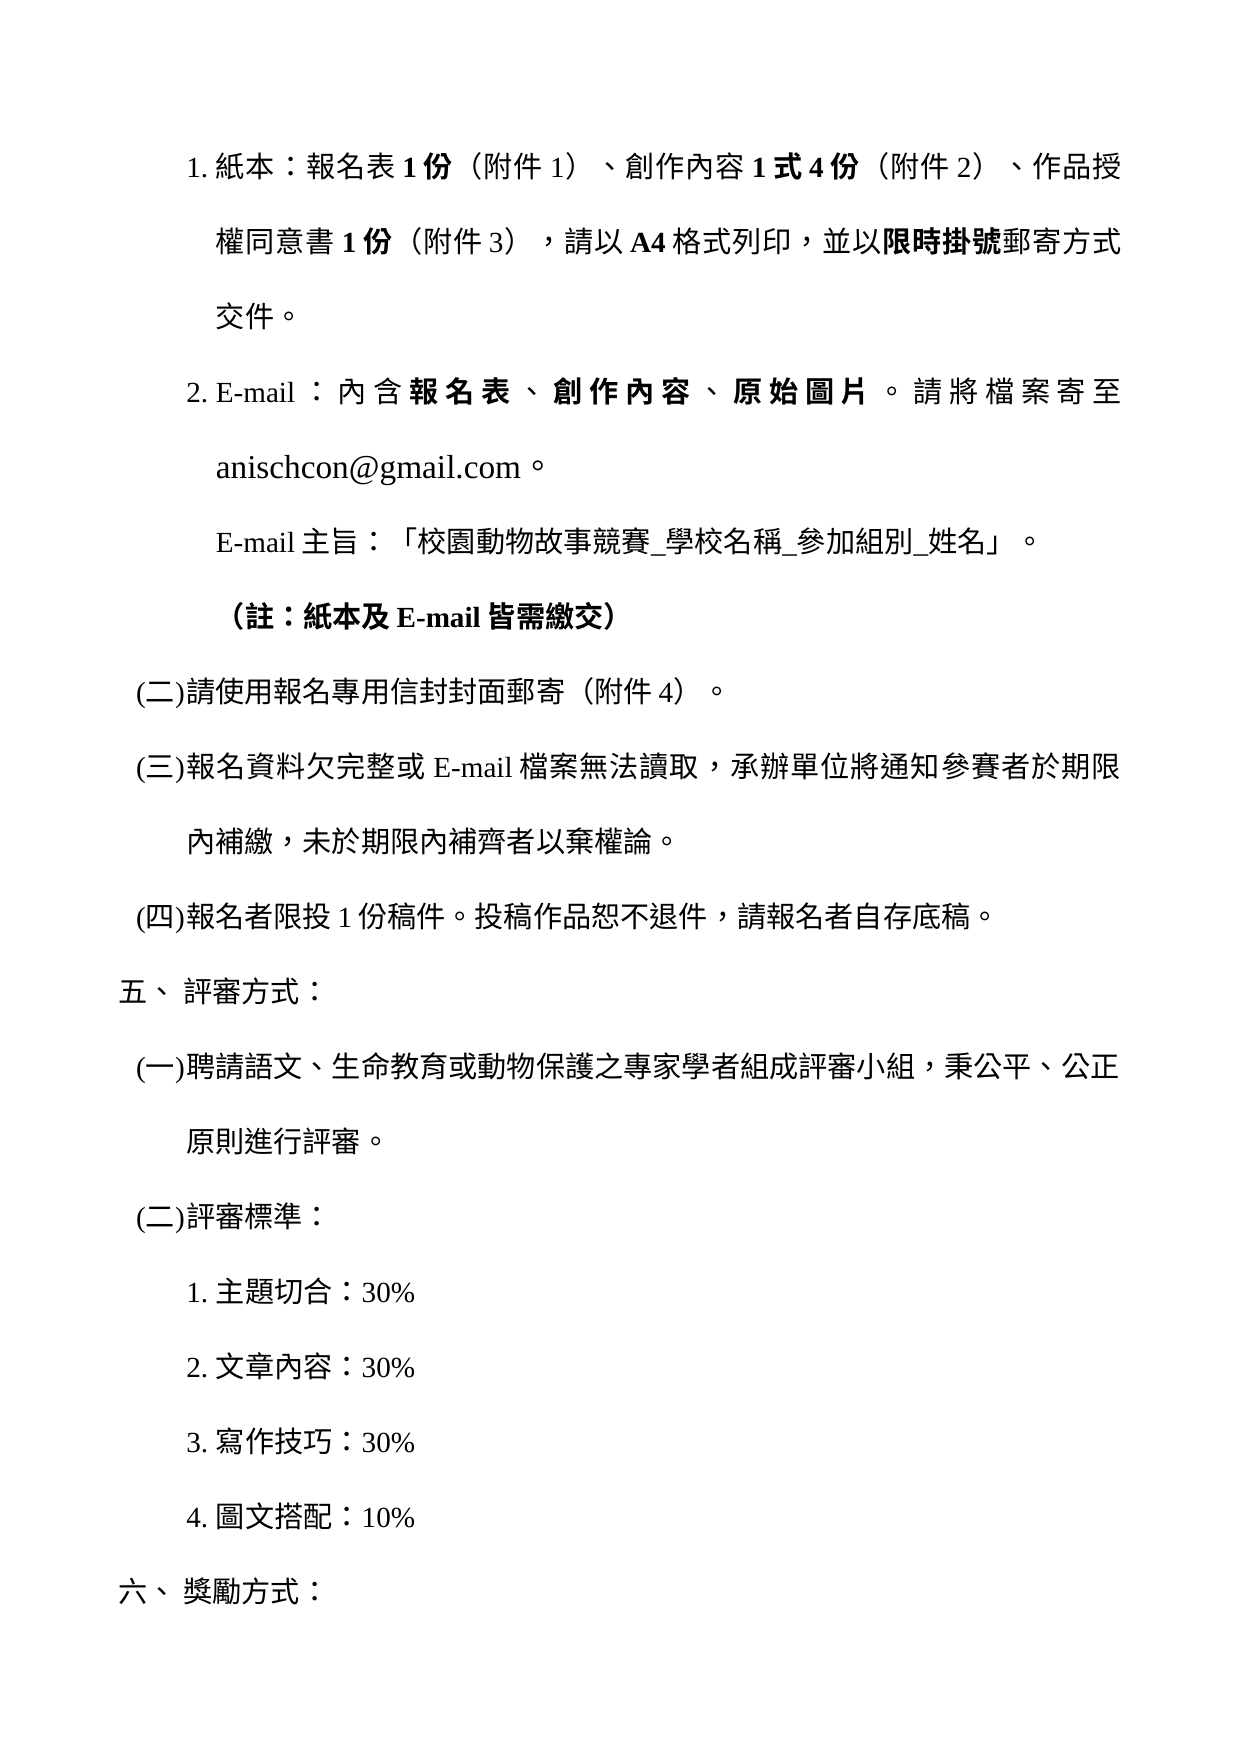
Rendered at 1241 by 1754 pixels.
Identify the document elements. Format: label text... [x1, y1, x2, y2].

list 評審方式： [118, 952, 1122, 1027]
list 紙本：報名表1份（附件1）、創作內容1式4份（附件2）、作品授權同意書1份（附件3），請以A4格式列印，並以限時掛號郵寄方式交件。 [186, 127, 1122, 352]
list E-mail主旨：「校園動物故事競賽_學校名稱_參加組別_姓名」。 [216, 502, 1122, 577]
list E-mail：內含報名表、創作內容、原始圖片。請將檔案寄至anischcon@gmail.com。 [186, 352, 1122, 502]
list 報名資料欠完整或E-mail檔案無法讀取，承辦單位將通知參賽者於期限內補繳，未於期限內補齊者以棄權論。 [136, 727, 1122, 877]
list 文章內容：30% [186, 1327, 1122, 1402]
list 請使用報名專用信封封面郵寄（附件4）。 [136, 652, 1122, 727]
list 寫作技巧：30% [186, 1402, 1122, 1477]
list 獎勵方式： [118, 1552, 1122, 1627]
list 聘請語文、生命教育或動物保護之專家學者組成評審小組，秉公平、公正原則進行評審。 [136, 1027, 1122, 1177]
list 評審標準： [136, 1177, 1122, 1252]
list 主題切合：30% [186, 1252, 1122, 1327]
list 報名者限投1份稿件。投稿作品恕不退件，請報名者自存底稿。 [136, 877, 1122, 952]
list 圖文搭配：10% [186, 1477, 1122, 1552]
list （註：紙本及E-mail皆需繳交） [216, 577, 1122, 652]
